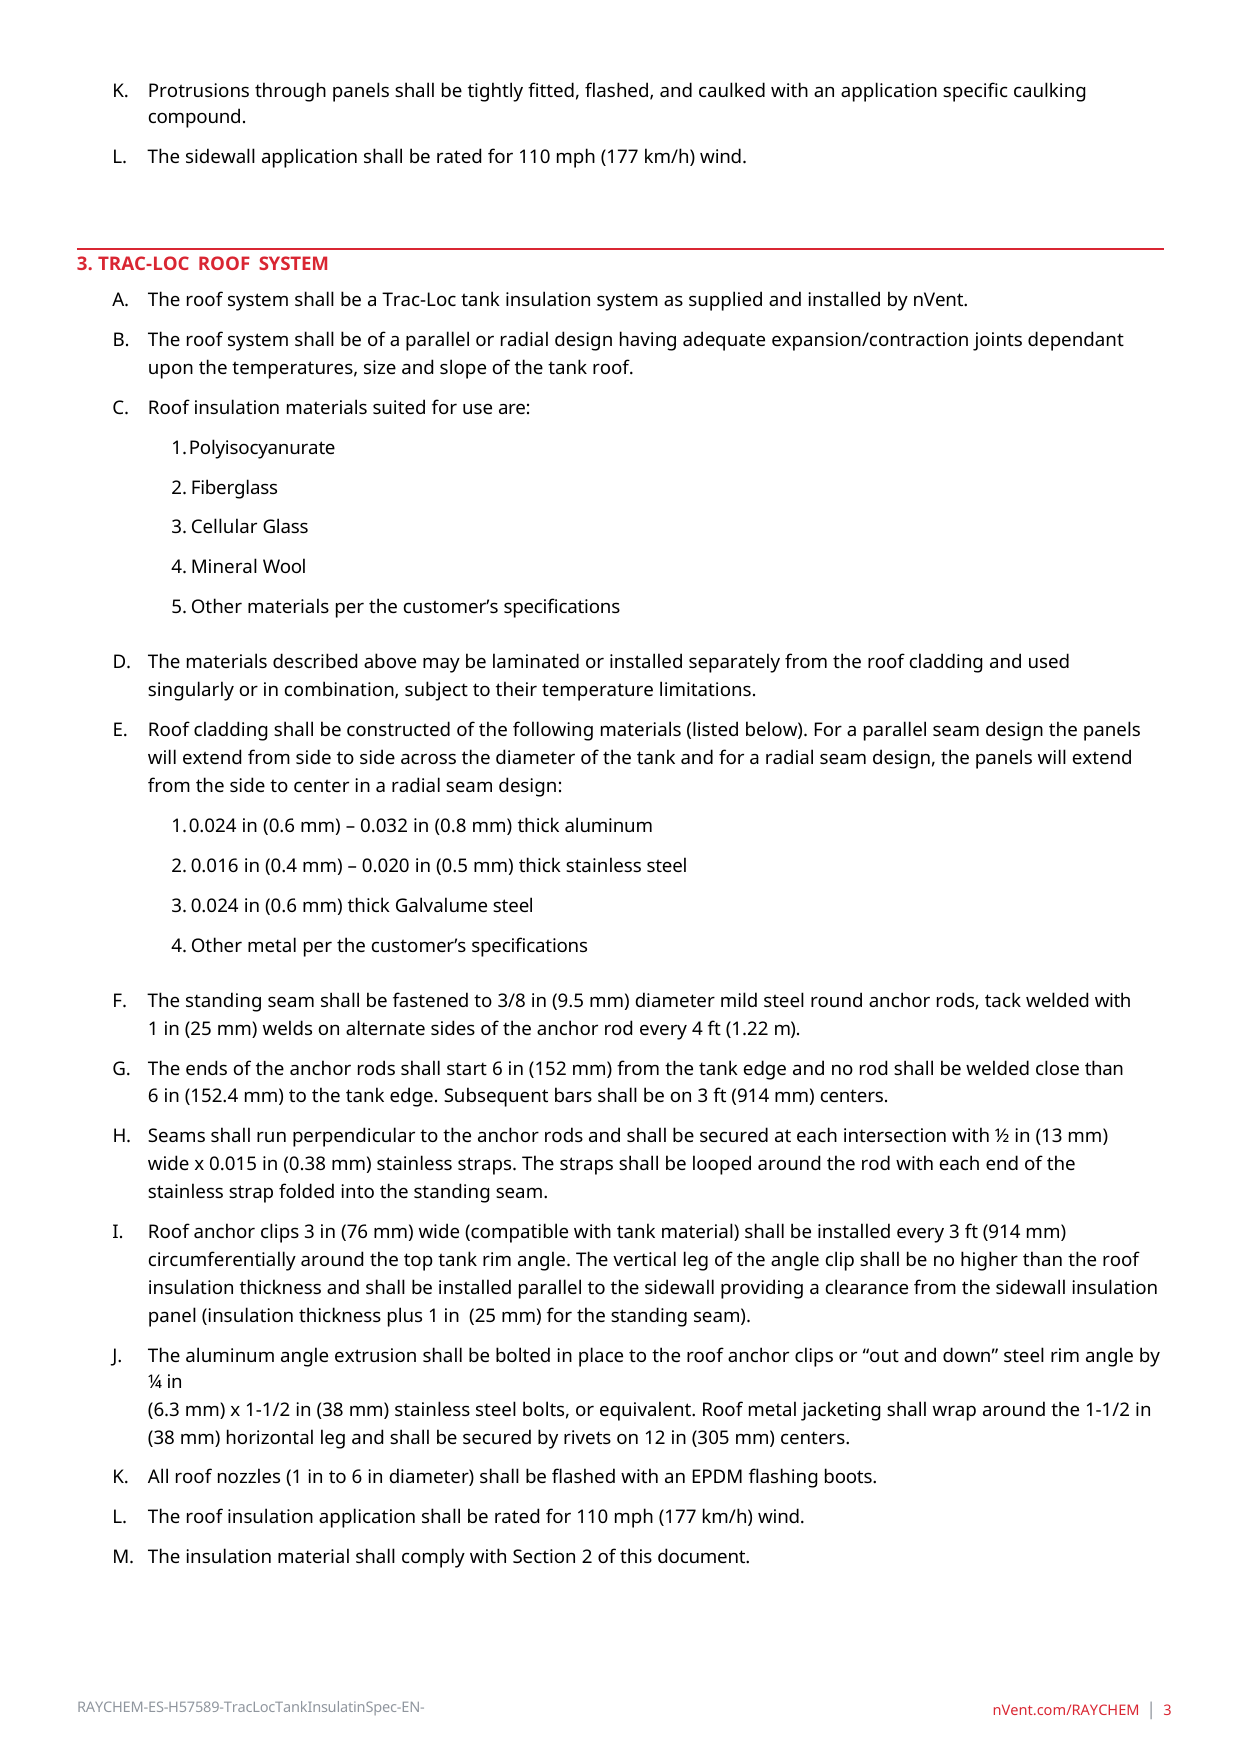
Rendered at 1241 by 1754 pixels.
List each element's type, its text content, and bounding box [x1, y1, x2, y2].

list Other materials per the customer’s specifications [171, 593, 1176, 619]
list The roof system shall be a Trac-Loc tank insulation system as supplied and installed by nVent. [112, 287, 1176, 312]
subtitle TRAC-LOC ROOF SYSTEM [77, 224, 1176, 276]
list The roof insulation application shall be rated for 110 mph (177 km/h) wind. [112, 1504, 1176, 1529]
list The roof system shall be of a parallel or radial design having adequate expansion/contraction joints dependant upon the temperatures, size and slope of the tank roof. [112, 327, 1126, 380]
list Other metal per the customer’s specifications [171, 932, 1176, 957]
list 0.016 in (0.4 mm) – 0.020 in (0.5 mm) thick stainless steel [171, 852, 1176, 878]
list Protrusions through panels shall be tightly fitted, flashed, and caulked with an application specific caulking compound. [112, 78, 1176, 129]
list 0.024 in (0.6 mm) – 0.032 in (0.8 mm) thick aluminum [171, 812, 1176, 838]
list The sidewall application shall be rated for 110 mph (177 km/h) wind. [112, 143, 1176, 168]
list Fiberglass [171, 474, 1176, 499]
list Polyisocyanurate [171, 434, 1176, 460]
list Mineral Wool [171, 554, 1176, 579]
text (6.3 mm) x 1-1/2 in (38 mm) stainless steel bolts, or equivalent. Roof metal jacketing shall wrap around the 1-1/2 in (38 mm) horizontal leg and shall be secured by rivets on 12 in (305 mm) centers. [148, 1396, 1176, 1449]
list Roof insulation materials suited for use are: [112, 394, 1176, 420]
list All roof nozzles (1 in to 6 in diameter) shall be flashed with an EPDM flashing boots. [112, 1464, 1176, 1489]
list Roof anchor clips 3 in (76 mm) wide (compatible with tank material) shall be installed every 3 ft (914 mm) circumferentially around the top tank rim angle. The vertical leg of the angle clip shall be no higher than the roof insulation thickness and shall be installed parallel to the sidewall providing a clearance from the sidewall insulation panel (insulation thickness plus 1 in (25 mm) for the standing seam). [112, 1218, 1160, 1328]
list Seams shall run perpendicular to the anchor rods and shall be secured at each intersection with ½ in (13 mm) wide x 0.015 in (0.38 mm) stainless straps. The straps shall be looped around the rod with each end of the stainless strap folded into the standing seam. [112, 1123, 1152, 1204]
list The materials described above may be laminated or installed separately from the roof cladding and used singularly or in combination, subject to their temperature limitations. [112, 648, 1124, 702]
list 0.024 in (0.6 mm) thick Galvalume steel [171, 892, 1176, 917]
list The aluminum angle extrusion shall be bolted in place to the roof anchor clips or “out and down” steel rim angle by ¼ in [112, 1342, 1176, 1393]
list Cellular Glass [171, 514, 1176, 539]
list The insulation material shall comply with Section 2 of this document. [112, 1543, 1176, 1569]
text 6 in (152.4 mm) to the tank edge. Subsequent bars shall be on 3 ft (914 mm) centers. [148, 1083, 1176, 1108]
text 1 in (25 mm) welds on alternate sides of the anchor rod every 4 ft (1.22 m). [148, 1015, 1176, 1040]
list The ends of the anchor rods shall start 6 in (152 mm) from the tank edge and no rod shall be welded close than [112, 1055, 1176, 1080]
list The standing seam shall be fastened to 3/8 in (9.5 mm) diameter mild steel round anchor rods, tack welded with [112, 987, 1176, 1012]
list Roof cladding shall be constructed of the following materials (listed below). For a parallel seam design the panels will extend from side to side across the diameter of the tank and for a radial seam design, the panels will extend from the side to center in a radial seam design: [112, 716, 1163, 798]
